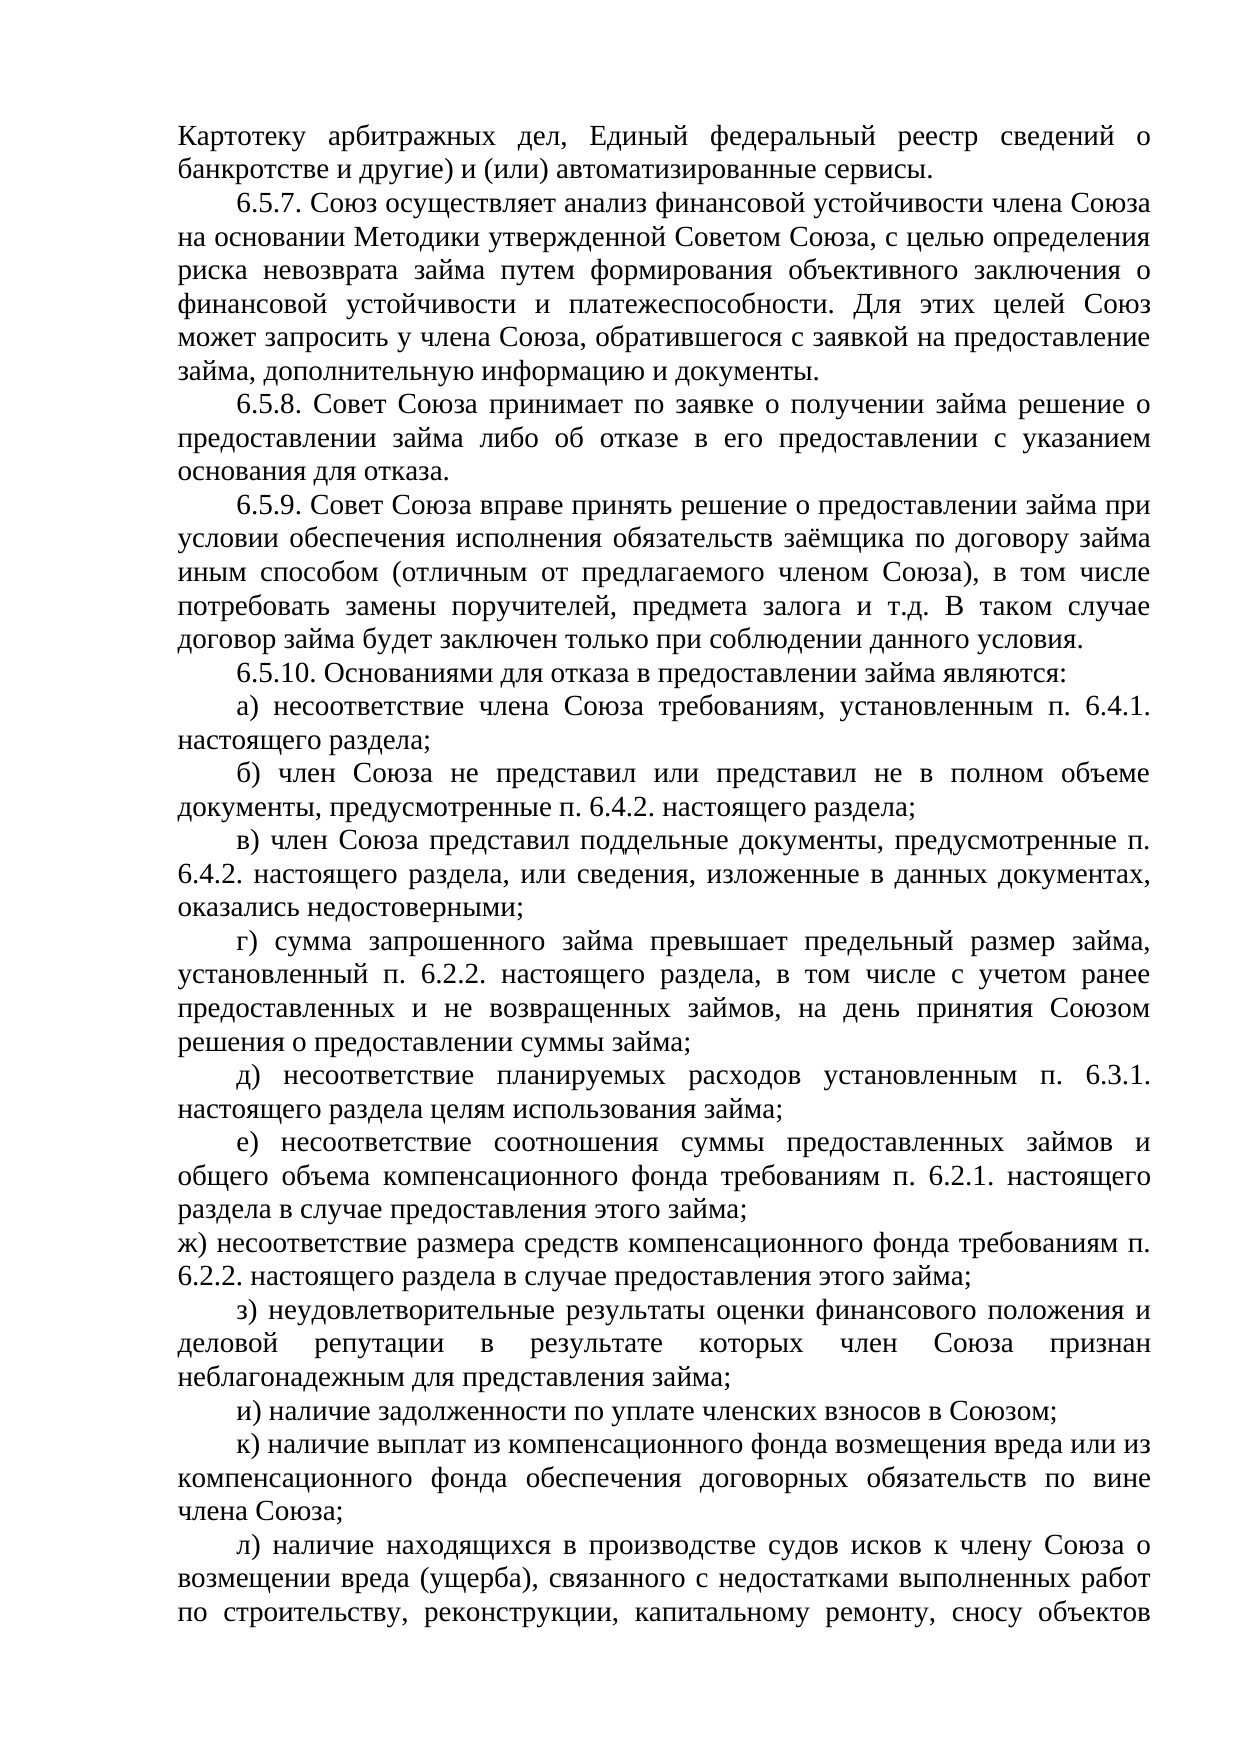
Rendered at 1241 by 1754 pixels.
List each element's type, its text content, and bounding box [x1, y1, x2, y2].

text а) несоответствие члена Союза требованиям, установленным п. 6.4.1. настоящего раздела; [177, 688, 1152, 755]
text 6.5.7. Союз осуществляет анализ финансовой устойчивости члена Союза на основании Методики утвержденной Советом Союза, с целью определения риска невозврата займа путем формирования объективного заключения о финансовой устойчивости и платежеспособности. Для этих целей Союз может запросить у члена Союза, обратившегося с заявкой на предоставление займа, дополнительную информацию и документы. [177, 185, 1152, 386]
text д) несоответствие планируемых расходов установленным п. 6.3.1. настоящего раздела целям использования займа; [177, 1057, 1152, 1124]
text г) сумма запрошенного займа превышает предельный размер займа, установленный п. 6.2.2. настоящего раздела, в том числе с учетом ранее предоставленных и не возвращенных займов, на день принятия Союзом решения о предоставлении суммы займа; [177, 923, 1152, 1057]
text е) несоответствие соотношения суммы предоставленных займов и общего объема компенсационного фонда требованиям п. 6.2.1. настоящего раздела в случае предоставления этого займа; [177, 1124, 1152, 1225]
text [177, 1527, 1152, 1627]
text 6.5.9. Совет Союза вправе принять решение о предоставлении займа при условии обеспечения исполнения обязательств заёмщика по договору займа иным способом (отличным от предлагаемого членом Союза), в том числе потребовать замены поручителей, предмета залога и т.д. В таком случае договор займа будет заключен только при соблюдении данного условия. [177, 487, 1152, 655]
text ж) несоответствие размера средств компенсационного фонда требованиям п. 6.2.2. настоящего раздела в случае предоставления этого займа; [177, 1225, 1152, 1292]
text к) наличие выплат из компенсационного фонда возмещения вреда или из компенсационного фонда обеспечения договорных обязательств по вине члена Союза; [177, 1426, 1152, 1527]
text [177, 118, 1152, 185]
text в) член Союза представил поддельные документы, предусмотренные п. 6.4.2. настоящего раздела, или сведения, изложенные в данных документах, оказались недостоверными; [177, 822, 1152, 923]
text 6.5.10. Основаниями для отказа в предоставлении займа являются: [177, 655, 1152, 688]
text 6.5.8. Совет Союза принимает по заявке о получении займа решение о предоставлении займа либо об отказе в его предоставлении с указанием основания для отказа. [177, 386, 1152, 487]
text б) член Союза не представил или представил не в полном объеме документы, предусмотренные п. 6.4.2. настоящего раздела; [177, 755, 1152, 822]
text з) неудовлетворительные результаты оценки финансового положения и деловой репутации в результате которых член Союза признан неблагонадежным для представления займа; [177, 1292, 1152, 1393]
text и) наличие задолженности по уплате членских взносов в Союзом; [177, 1393, 1152, 1426]
